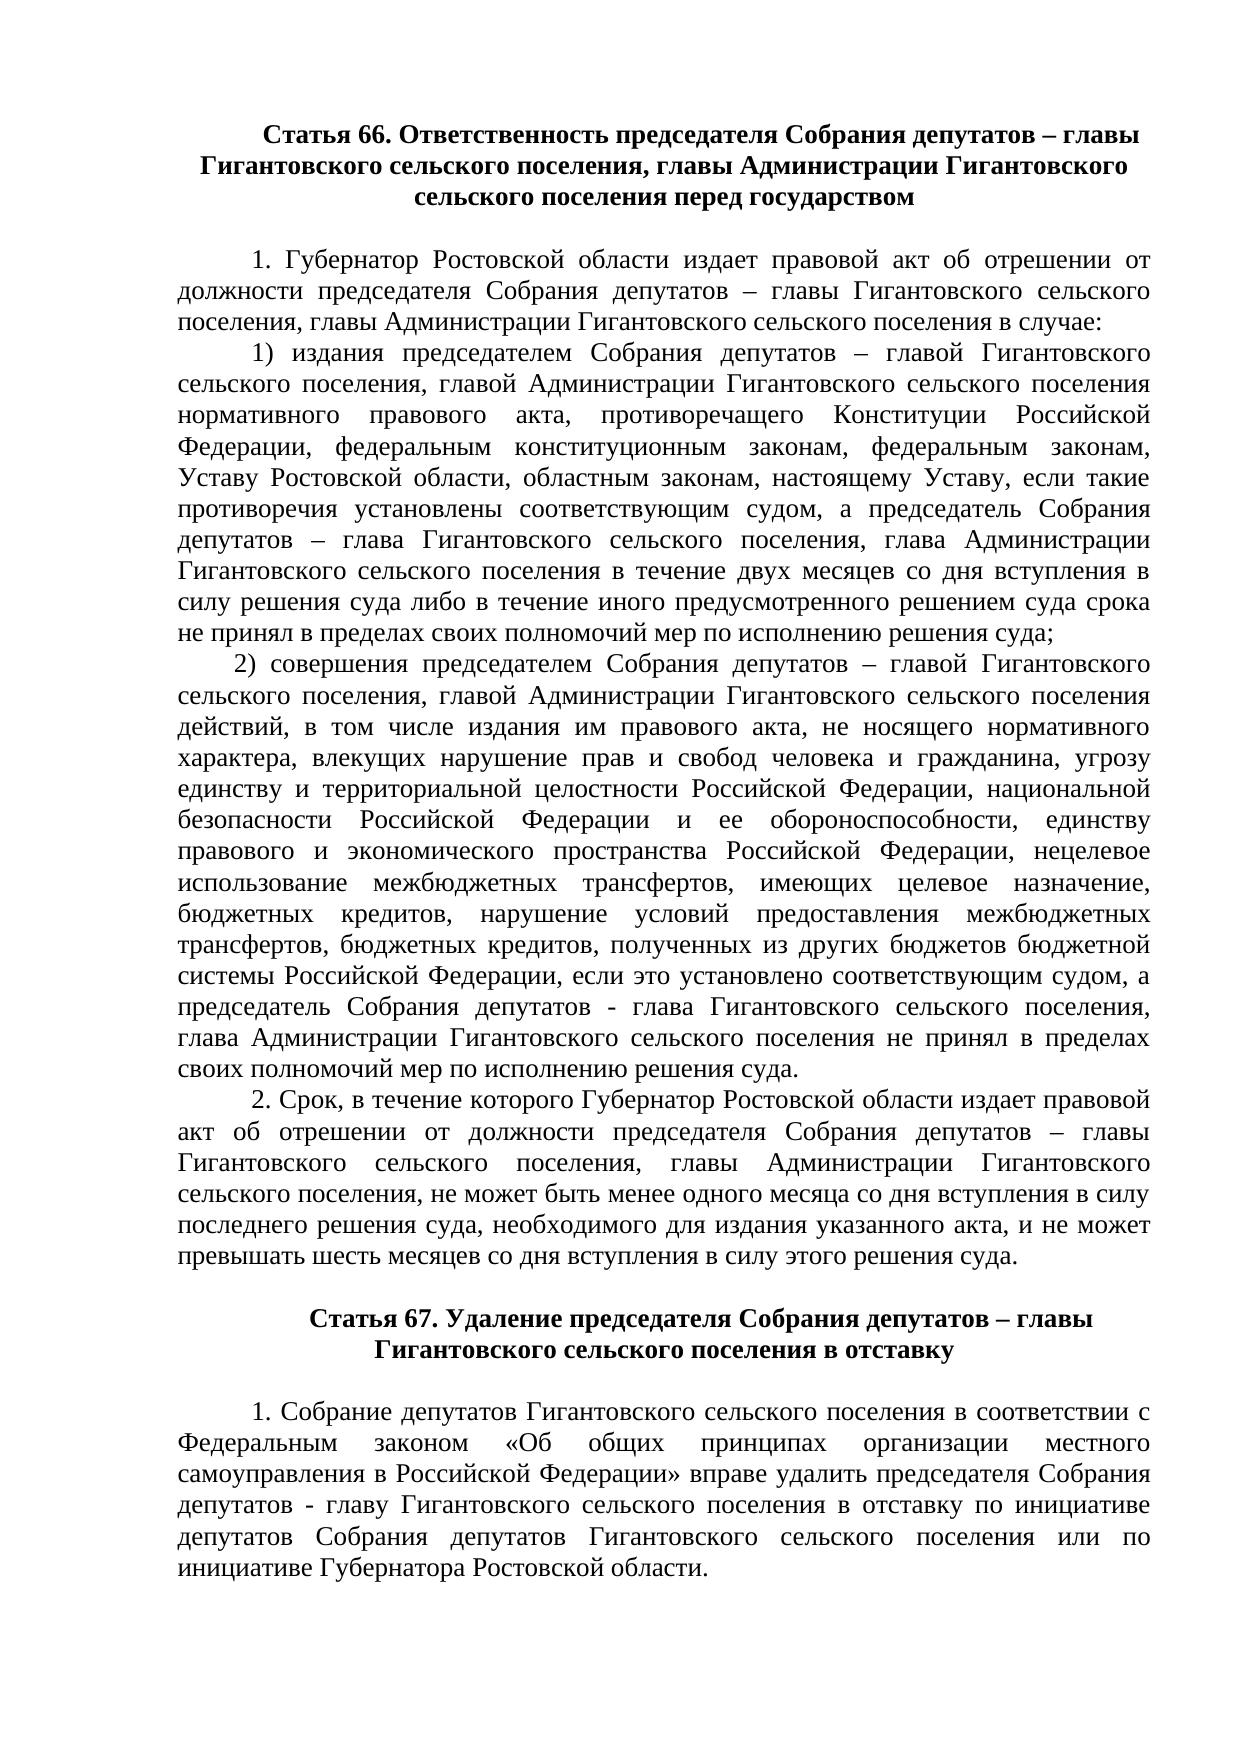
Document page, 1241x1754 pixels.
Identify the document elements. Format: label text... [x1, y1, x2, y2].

text 1. Губернатор Ростовской области издает правовой акт об отрешении от должности председателя Собрания депутатов – главы Гигантовского сельского поселения, главы Администрации Гигантовского сельского поселения в случае: [177, 243, 1152, 336]
text 2) совершения председателем Собрания депутатов – главой Гигантовского сельского поселения, главой Администрации Гигантовского сельского поселения действий, в том числе издания им правового акта, не носящего нормативного характера, влекущих нарушение прав и свобод человека и гражданина, угрозу единству и территориальной целостности Российской Федерации, национальной безопасности Российской Федерации и ее обороноспособности, единству правового и экономического пространства Российской Федерации, нецелевое использование межбюджетных трансфертов, имеющих целевое назначение, бюджетных кредитов, нарушение условий предоставления межбюджетных трансфертов, бюджетных кредитов, полученных из других бюджетов бюджетной системы Российской Федерации, если это установлено соответствующим судом, а председатель Собрания депутатов - глава Гигантовского сельского поселения, глава Администрации Гигантовского сельского поселения не принял в пределах своих полномочий мер по исполнению решения суда. [177, 648, 1152, 1084]
text Статья 67. Удаление председателя Собрания депутатов – главы Гигантовского сельского поселения в отставку [177, 1302, 1152, 1364]
text 2. Срок, в течение которого Губернатор Ростовской области издает правовой акт об отрешении от должности председателя Собрания депутатов – главы Гигантовского сельского поселения, главы Администрации Гигантовского сельского поселения, не может быть менее одного месяца со дня вступления в силу последнего решения суда, необходимого для издания указанного акта, и не может превышать шесть месяцев со дня вступления в силу этого решения суда. [177, 1084, 1152, 1271]
text 1) издания председателем Собрания депутатов – главой Гигантовского сельского поселения, главой Администрации Гигантовского сельского поселения нормативного правового акта, противоречащего Конституции Российской Федерации, федеральным конституционным законам, федеральным законам, Уставу Ростовской области, областным законам, настоящему Уставу, если такие противоречия установлены соответствующим судом, а председатель Собрания депутатов – глава Гигантовского сельского поселения, глава Администрации Гигантовского сельского поселения в течение двух месяцев со дня вступления в силу решения суда либо в течение иного предусмотренного решением суда срока не принял в пределах своих полномочий мер по исполнению решения суда; [177, 336, 1152, 648]
text Статья 66. Ответственность председателя Собрания депутатов – главы Гигантовского сельского поселения, главы Администрации Гигантовского сельского поселения перед государством [177, 118, 1152, 212]
text 1. Собрание депутатов Гигантовского сельского поселения в соответствии с Федеральным законом «Об общих принципах организации местного самоуправления в Российской Федерации» вправе удалить председателя Собрания депутатов - главу Гигантовского сельского поселения в отставку по инициативе депутатов Собрания депутатов Гигантовского сельского поселения или по инициативе Губернатора Ростовской области. [177, 1395, 1152, 1582]
